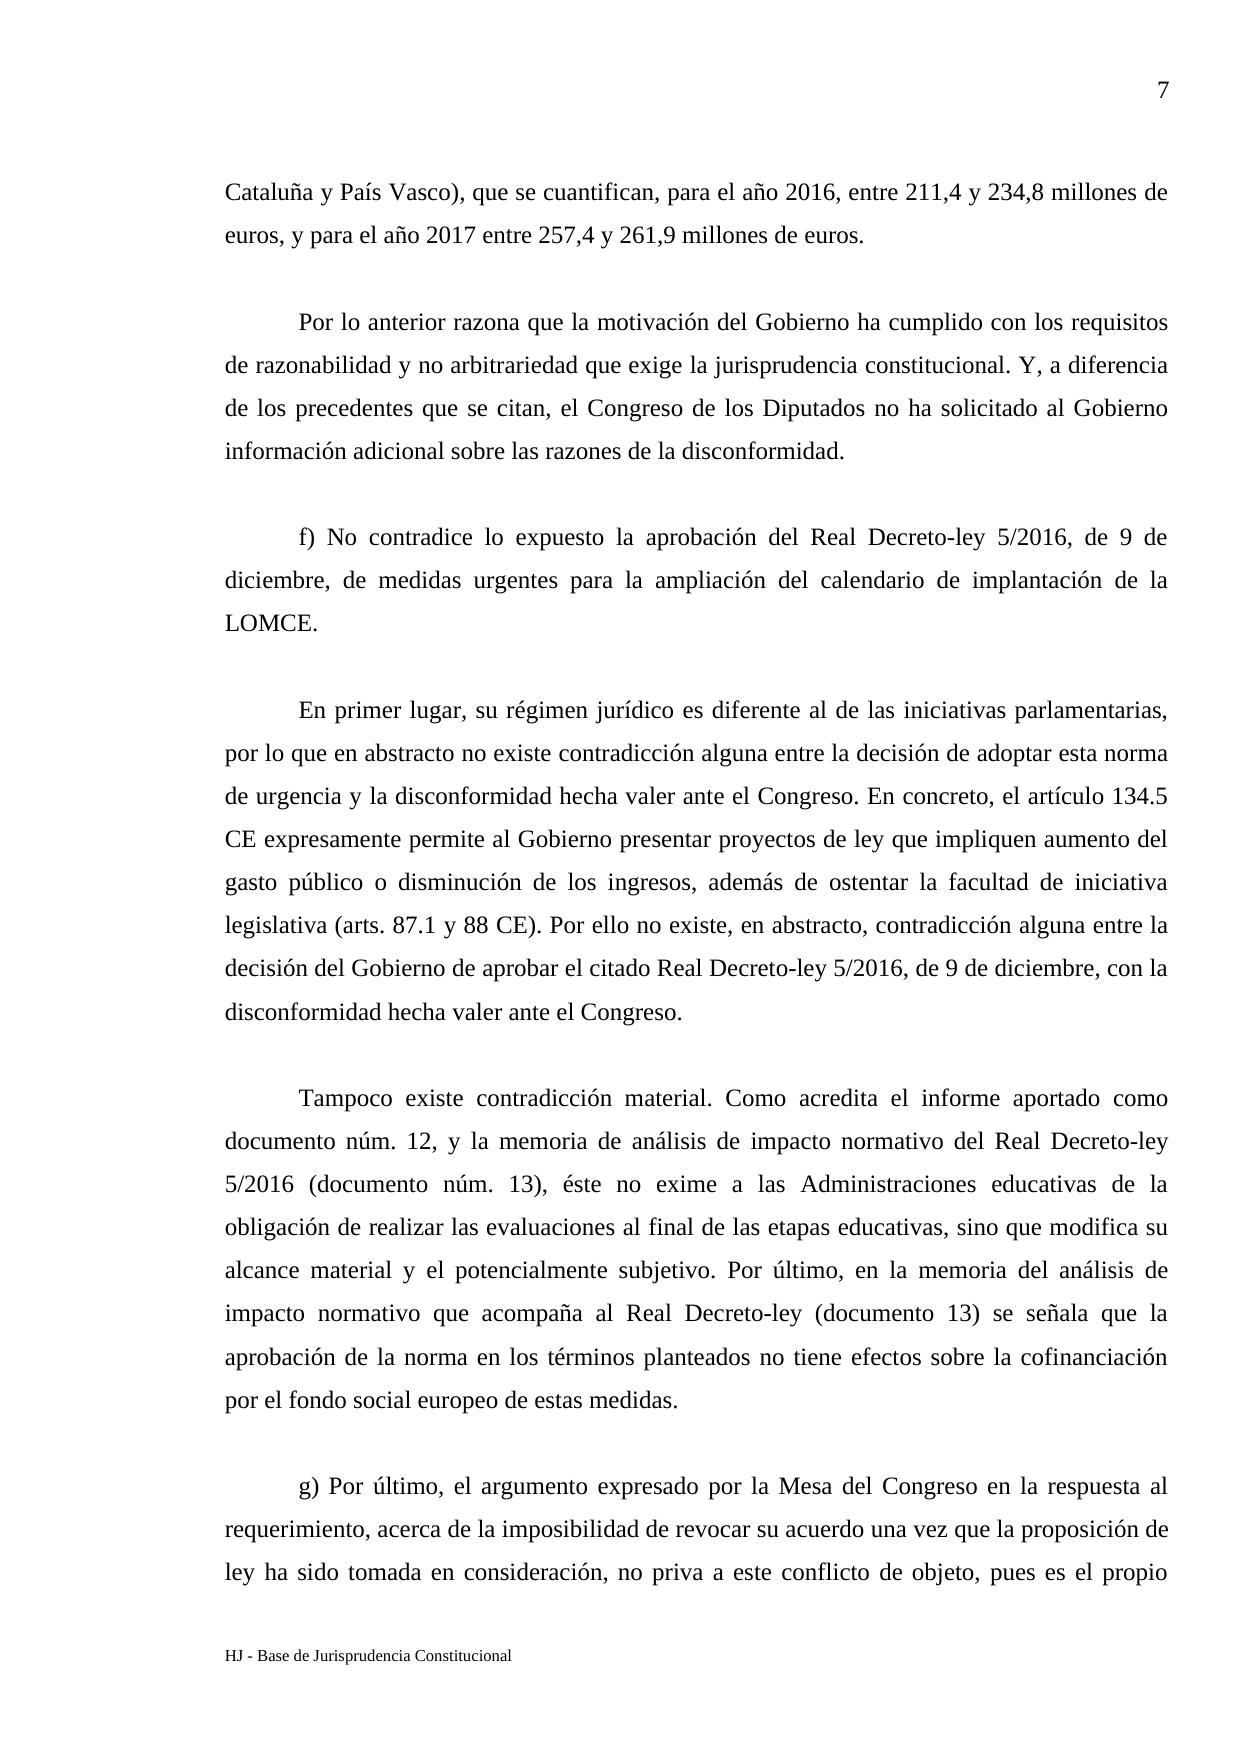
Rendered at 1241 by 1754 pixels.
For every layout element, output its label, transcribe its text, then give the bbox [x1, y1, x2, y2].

text En primer lugar, su régimen jurídico es diferente al de las iniciativas parlamentarias, por lo que en abstracto no existe contradicción alguna entre la decisión de adoptar esta norma de urgencia y la disconformidad hecha valer ante el Congreso. En concreto, el artículo 134.5 CE expresamente permite al Gobierno presentar proyectos de ley que impliquen aumento del gasto público o disminución de los ingresos, además de ostentar la facultad de iniciativa legislativa (arts. 87.1 y 88 CE). Por ello no existe, en abstracto, contradicción alguna entre la decisión del Gobierno de aprobar el citado Real Decreto-ley 5/2016, de 9 de diciembre, con la disconformidad hecha valer ante el Congreso. [224, 695, 1169, 1025]
text Por lo anterior razona que la motivación del Gobierno ha cumplido con los requisitos de razonabilidad y no arbitrariedad que exige la jurisprudencia constitucional. Y, a diferencia de los precedentes que se citan, el Congreso de los Diputados no ha solicitado al Gobierno información adicional sobre las razones de la disconformidad. [224, 307, 1169, 465]
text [224, 177, 1169, 249]
text Tampoco existe contradicción material. Como acredita el informe aportado como documento núm. 12, y la memoria de análisis de impacto normativo del Real Decreto-ley 5/2016 (documento núm. 13), éste no exime a las Administraciones educativas de la obligación de realizar las evaluaciones al final de las etapas educativas, sino que modifica su alcance material y el potencialmente subjetivo. Por último, en la memoria del análisis de impacto normativo que acompaña al Real Decreto-ley (documento 13) se señala que la aprobación de la norma en los términos planteados no tiene efectos sobre la cofinanciación por el fondo social europeo de estas medidas. [224, 1083, 1169, 1413]
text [224, 1471, 1169, 1586]
text f) No contradice lo expuesto la aprobación del Real Decreto-ley 5/2016, de 9 de diciembre, de medidas urgentes para la ampliación del calendario de implantación de la LOMCE. [224, 522, 1169, 637]
